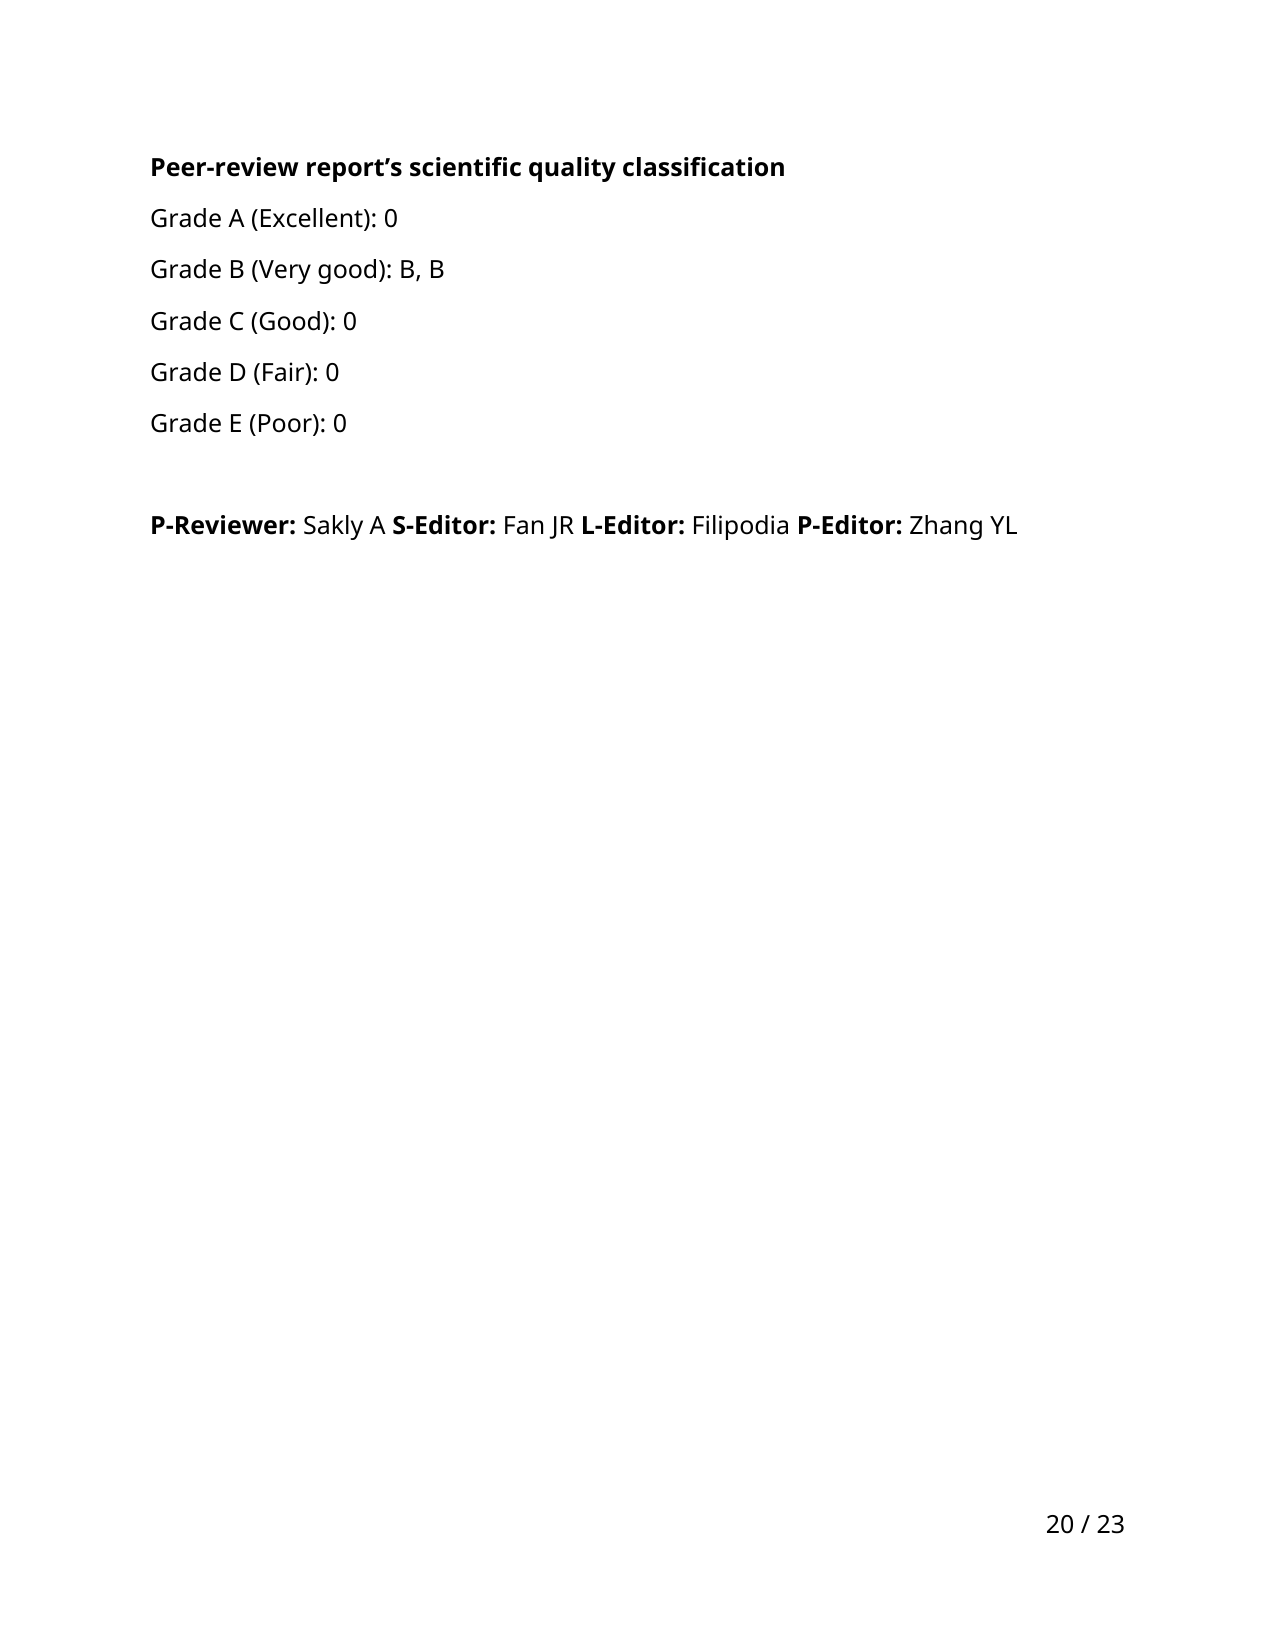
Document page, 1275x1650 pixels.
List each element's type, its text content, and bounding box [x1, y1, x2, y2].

text Grade B (Very good): B, B [150, 252, 1125, 286]
text Grade E (Poor): 0 [150, 405, 1125, 439]
text P-Reviewer: Sakly A S-Editor: Fan JR L-Editor: Filipodia P-Editor: Zhang YL [150, 507, 1125, 541]
text Peer-review report’s scientific quality classification [150, 150, 1125, 184]
text Grade C (Good): 0 [150, 303, 1125, 337]
text Grade A (Excellent): 0 [150, 201, 1125, 235]
text Grade D (Fair): 0 [150, 354, 1125, 388]
